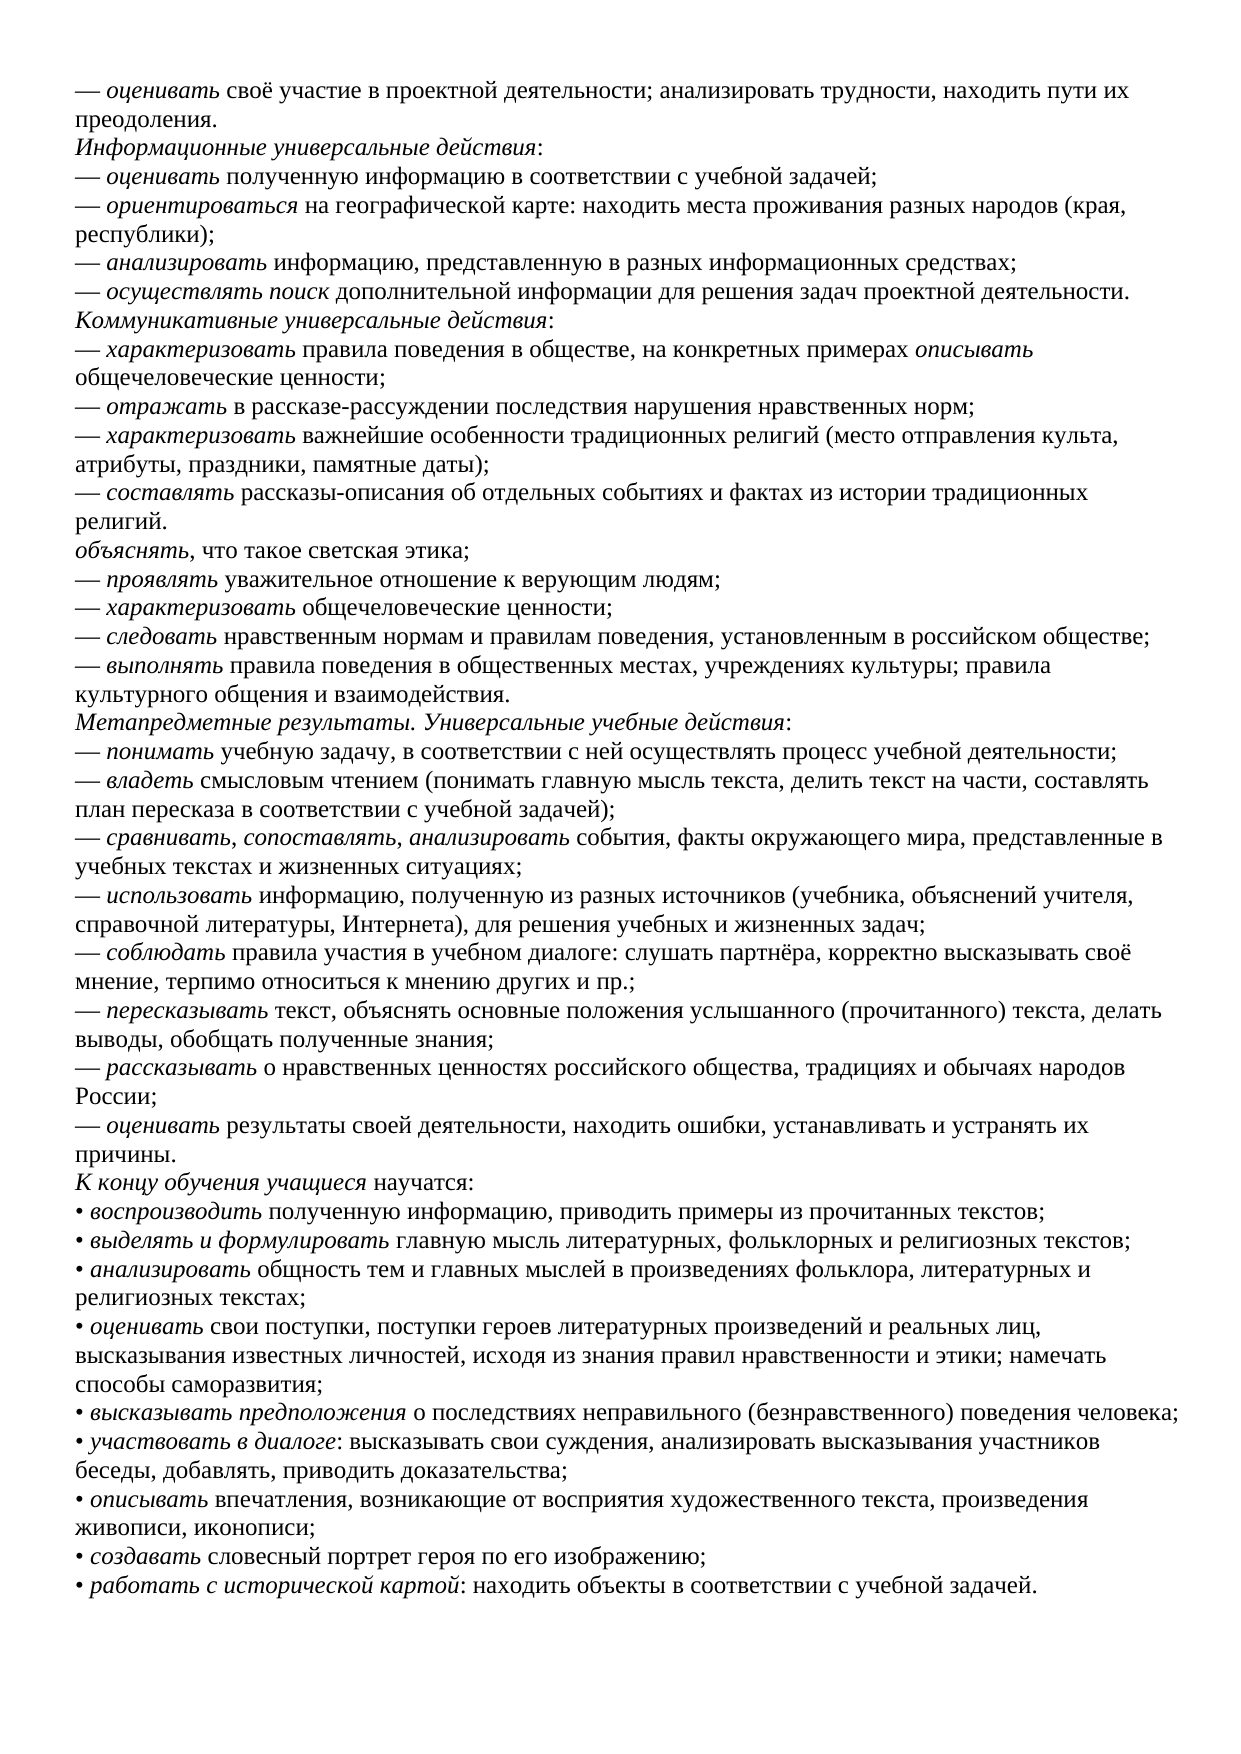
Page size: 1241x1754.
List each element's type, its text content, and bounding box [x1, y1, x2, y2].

text • выделять и формулировать главную мысль литературных, фольклорных и религиозных текстов; [75, 1225, 1181, 1254]
text — соблюдать правила участия в учебном диалоге: слушать партнёра, корректно высказывать своё мнение, терпимо относиться к мнению других и пр.; [75, 937, 1181, 995]
text • оценивать свои поступки, поступки героев литературных произведений и реальных лиц, высказывания известных личностей, исходя из знания правил нравственности и этики; намечать способы саморазвития; [75, 1311, 1181, 1397]
text — осуществлять поиск дополнительной информации для решения задач проектной деятельности. [75, 276, 1181, 305]
text — анализировать информацию, представленную в разных информационных средствах; [75, 247, 1181, 276]
text — характеризовать общечеловеческие ценности; [75, 592, 1181, 621]
text — владеть смысловым чтением (понимать главную мысль текста, делить текст на части, составлять план пересказа в соответствии с учебной задачей); [75, 765, 1181, 822]
text • работать с исторической картой: находить объекты в соответствии с учебной задачей. [75, 1570, 1181, 1599]
text Информационные универсальные действия: [75, 132, 1181, 161]
text — рассказывать о нравственных ценностях российского общества, традициях и обычаях народов России; [75, 1052, 1181, 1110]
text — ориентироваться на географической карте: находить места проживания разных народов (края, республики); [75, 190, 1181, 247]
text — пересказывать текст, объяснять основные положения услышанного (прочитанного) текста, делать выводы, обобщать полученные знания; [75, 995, 1181, 1052]
text — следовать нравственным нормам и правилам поведения, установленным в российском обществе; [75, 621, 1181, 650]
text • высказывать предположения о последствиях неправильного (безнравственного) поведения человека; [75, 1397, 1181, 1426]
text • описывать впечатления, возникающие от восприятия художественного текста, произведения живописи, иконописи; [75, 1484, 1181, 1541]
text — характеризовать правила поведения в обществе, на конкретных примерах описывать общечеловеческие ценности; [75, 334, 1181, 391]
text — характеризовать важнейшие особенности традиционных религий (место отправления культа, атрибуты, праздники, памятные даты); [75, 420, 1181, 477]
text — оценивать полученную информацию в соответствии с учебной задачей; [75, 161, 1181, 190]
text — понимать учебную задачу, в соответствии с ней осуществлять процесс учебной деятельности; [75, 736, 1181, 765]
text — оценивать своё участие в проектной деятельности; анализировать трудности, находить пути их преодоления. [75, 75, 1181, 132]
text • воспроизводить полученную информацию, приводить примеры из прочитанных текстов; [75, 1196, 1181, 1225]
text — выполнять правила поведения в общественных местах, учреждениях культуры; правила культурного общения и взаимодействия. [75, 650, 1181, 707]
text Коммуникативные универсальные действия: [75, 305, 1181, 334]
text • анализировать общность тем и главных мыслей в произведениях фольклора, литературных и религиозных текстах; [75, 1254, 1181, 1311]
text — использовать информацию, полученную из разных источников (учебника, объяснений учителя, справочной литературы, Интернета), для решения учебных и жизненных задач; [75, 880, 1181, 937]
text Метапредметные результаты. Универсальные учебные действия: [75, 707, 1181, 736]
text — составлять рассказы-описания об отдельных событиях и фактах из истории традиционных религий. [75, 477, 1181, 535]
text К концу обучения учащиеся научатся: [75, 1167, 1181, 1196]
text • участвовать в диалоге: высказывать свои суждения, анализировать высказывания участников беседы, добавлять, приводить доказательства; [75, 1426, 1181, 1484]
text • создавать словесный портрет героя по его изображению; [75, 1541, 1181, 1570]
text — сравнивать, сопоставлять, анализировать события, факты окружающего мира, представленные в учебных текстах и жизненных ситуациях; [75, 822, 1181, 880]
text объяснять, что такое светская этика; [75, 535, 1181, 564]
text — оценивать результаты своей деятельности, находить ошибки, устанавливать и устранять их причины. [75, 1110, 1181, 1167]
text — проявлять уважительное отношение к верующим людям; [75, 564, 1181, 592]
text — отражать в рассказе-рассуждении последствия нарушения нравственных норм; [75, 391, 1181, 420]
